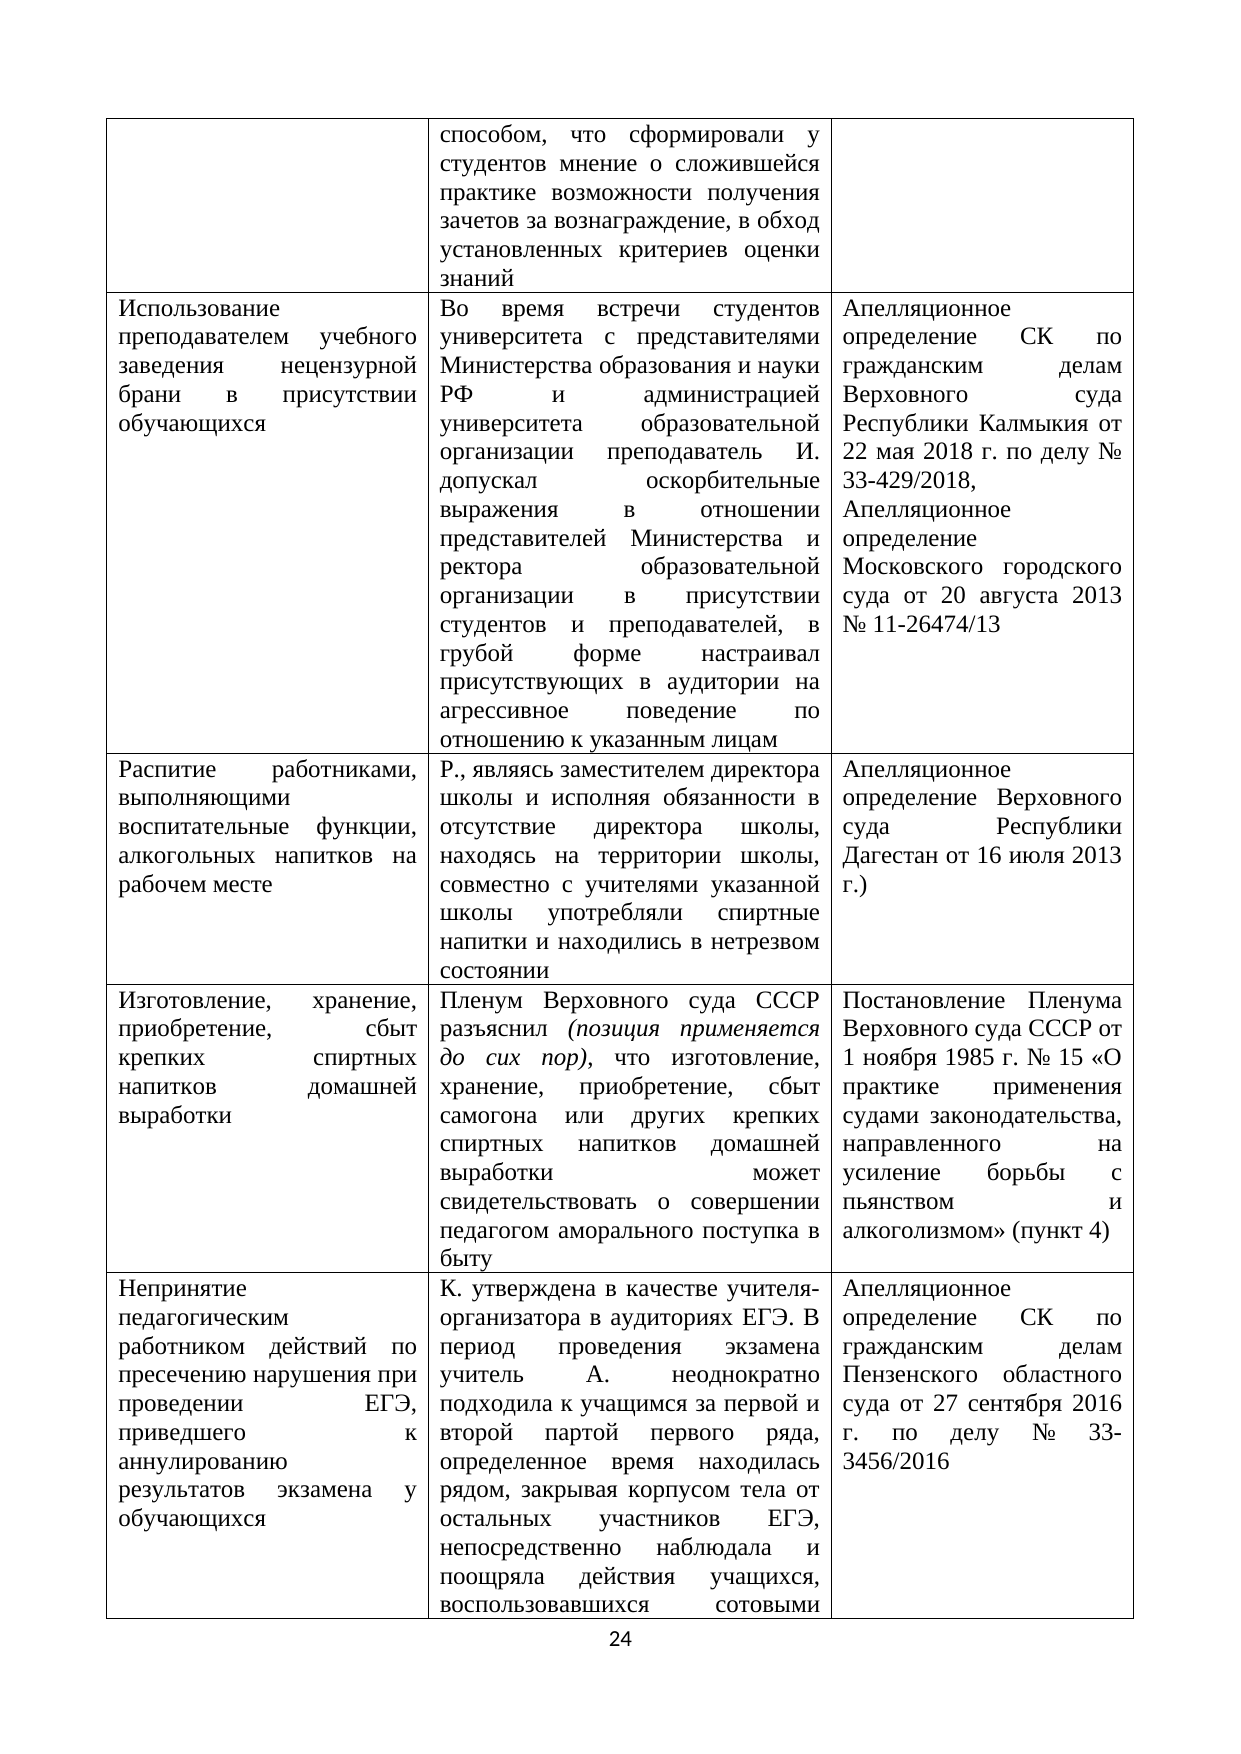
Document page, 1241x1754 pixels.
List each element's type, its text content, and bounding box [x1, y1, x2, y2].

table_cell Использование преподавателем учебного заведения нецензурной брани в присутствии обучающихся [107, 293, 428, 753]
table_cell Р., являясь заместителем директора школы и исполняя обязанности в отсутствие директора школы, находясь на территории школы, совместно с учителями указанной школы употребляли спиртные напитки и находились в нетрезвом состоянии [429, 754, 831, 984]
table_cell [107, 119, 428, 292]
table_cell Постановление Пленума Верховного суда СССР от 1 ноября 1985 г. № 15 «О практике применения судами законодательства, направленного на усиление борьбы с пьянством и алкоголизмом» (пункт 4) [832, 985, 1133, 1272]
table_cell Пленум Верховного суда СССР разъяснил (позиция применяется до сих пор), что изготовление, хранение, приобретение, сбыт самогона или других крепких спиртных напитков домашней выработки может свидетельствовать о совершении педагогом аморального поступка в быту [429, 985, 831, 1272]
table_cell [107, 1273, 428, 1618]
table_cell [832, 119, 1133, 292]
table_cell Изготовление, хранение, приобретение, сбыт крепких спиртных напитков домашней выработки [107, 985, 428, 1272]
table_cell Распитие работниками, выполняющими воспитательные функции, алкогольных напитков на рабочем месте [107, 754, 428, 984]
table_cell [832, 1273, 1133, 1618]
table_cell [429, 119, 831, 292]
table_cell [429, 1273, 831, 1618]
table_cell Апелляционное определение СК по гражданским делам Верховного суда Республики Калмыкия от 22 мая 2018 г. по делу № 33-429/2018, Апелляционное определение Московского городского суда от 20 августа 2013 № 11-26474/13 [832, 293, 1133, 753]
table_cell Во время встречи студентов университета с представителями Министерства образования и науки РФ и администрацией университета образовательной организации преподаватель И. допускал оскорбительные выражения в отношении представителей Министерства и ректора образовательной организации в присутствии студентов и преподавателей, в грубой форме настраивал присутствующих в аудитории на агрессивное поведение по отношению к указанным лицам [429, 293, 831, 753]
table_cell Апелляционное определение Верховного суда Республики Дагестан от 16 июля 2013 г.) [832, 754, 1133, 984]
